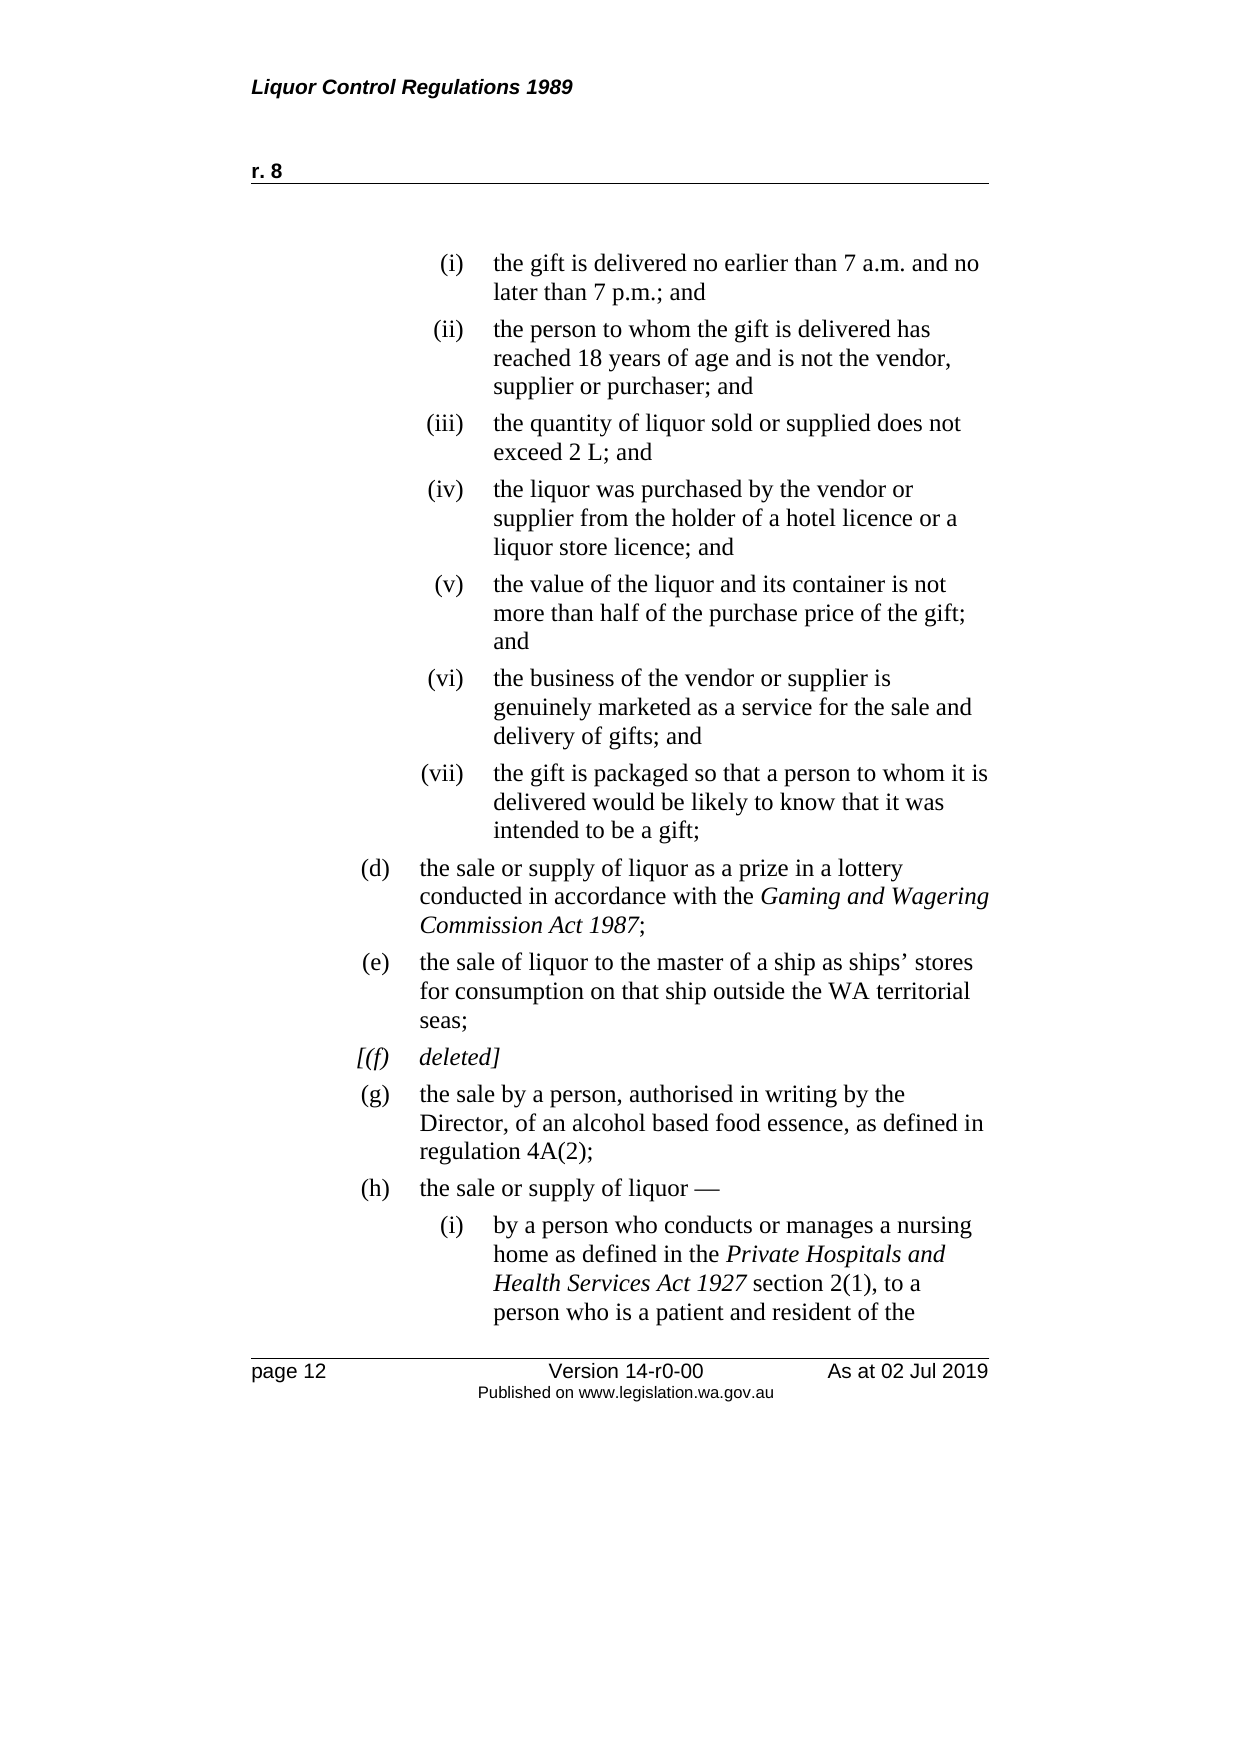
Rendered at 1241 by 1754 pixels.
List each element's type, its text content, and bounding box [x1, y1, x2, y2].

text [(f) deleted] [251, 1042, 989, 1071]
text (vi) the business of the vendor or supplier is genuinely marketed as a service for the sale and delivery of gifts; and [251, 663, 989, 750]
text (i) the gift is delivered no earlier than 7 a.m. and no later than 7 p.m.; and [251, 248, 989, 306]
text (ii) the person to whom the gift is delivered has reached 18 years of age and is not the vendor, supplier or purchaser; and [251, 314, 989, 400]
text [251, 1211, 989, 1326]
text (iv) the liquor was purchased by the vendor or supplier from the holder of a hotel licence or a liquor store licence; and [251, 474, 989, 561]
text (h) the sale or supply of liquor — [251, 1173, 989, 1202]
text (v) the value of the liquor and its container is not more than half of the purchase price of the gift; and [251, 569, 989, 655]
text (vii) the gift is packaged so that a person to whom it is delivered would be likely to know that it was intended to be a gift; [251, 758, 989, 844]
text (g) the sale by a person, authorised in writing by the Director, of an alcohol based food essence, as defined in regulation 4A(2); [251, 1079, 989, 1165]
text (iii) the quantity of liquor sold or supplied does not exceed 2 L; and [251, 408, 989, 466]
text (e) the sale of liquor to the master of a ship as ships’ stores for consumption on that ship outside the WA territorial seas; [251, 947, 989, 1033]
text (d) the sale or supply of liquor as a prize in a lottery conducted in accordance with the Gaming and Wagering Commission Act 1987; [251, 853, 989, 939]
